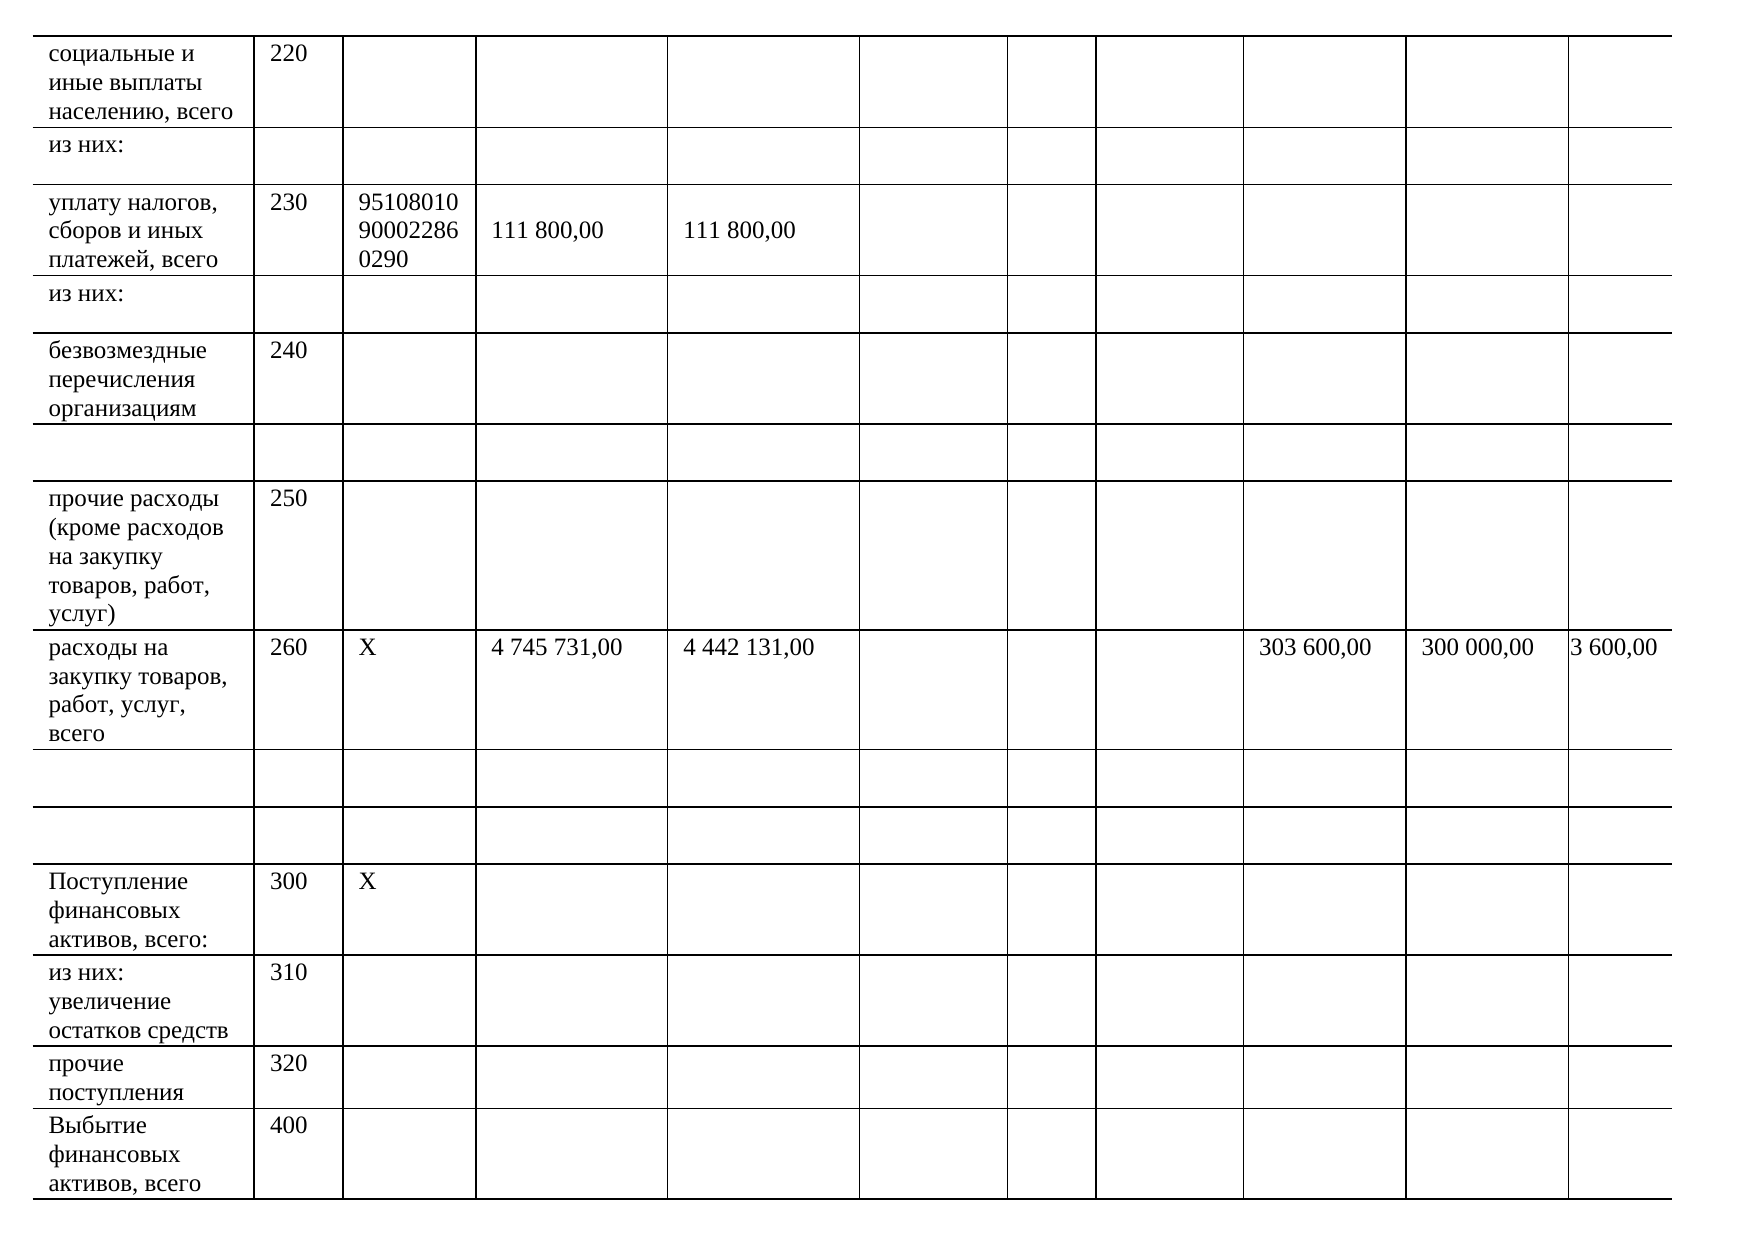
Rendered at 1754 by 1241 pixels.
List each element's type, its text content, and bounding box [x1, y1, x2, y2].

table_cell [1244, 1109, 1405, 1198]
table_cell прочие поступления [33, 1047, 253, 1107]
table_cell [1097, 185, 1243, 275]
table_cell [1244, 185, 1405, 275]
table_cell [860, 808, 1007, 863]
table_cell [344, 956, 475, 1045]
table_cell [477, 128, 667, 184]
table_cell [1407, 128, 1568, 184]
table_cell [1244, 956, 1405, 1045]
table_cell из них: увеличение остатков средств [33, 956, 253, 1045]
table_cell [1244, 276, 1405, 332]
table_cell уплату налогов, сборов и иных платежей, всего [33, 185, 253, 275]
table_cell [344, 1047, 475, 1107]
table_cell [344, 128, 475, 184]
table_cell [668, 808, 859, 863]
table_cell [668, 128, 859, 184]
table_cell [1569, 37, 1672, 126]
table_cell 220 [255, 37, 342, 126]
table_cell [860, 185, 1007, 275]
table_cell [860, 1109, 1007, 1198]
table_cell [860, 37, 1007, 126]
table_cell [1569, 334, 1672, 423]
table_cell [668, 865, 859, 954]
table_cell [477, 808, 667, 863]
table_cell [1407, 808, 1568, 863]
table_cell [1008, 750, 1095, 806]
table_cell [1008, 808, 1095, 863]
table_cell [1569, 1109, 1672, 1198]
table_cell [255, 808, 342, 863]
table_cell [1097, 334, 1243, 423]
table_cell [1407, 185, 1568, 275]
table_cell [668, 750, 859, 806]
table_cell [344, 37, 475, 126]
table_cell [1244, 865, 1405, 954]
table_cell [1569, 956, 1672, 1045]
table_cell [1008, 425, 1095, 480]
table_cell [344, 1109, 475, 1198]
table_cell Поступление финансовых активов, всего: [33, 865, 253, 954]
table_cell X [344, 865, 475, 954]
table_cell [1407, 37, 1568, 126]
table_cell [477, 1109, 667, 1198]
table_cell [1008, 1047, 1095, 1107]
table_cell [344, 334, 475, 423]
table_cell [1097, 956, 1243, 1045]
table_cell из них: [33, 128, 253, 184]
table_cell [1244, 750, 1405, 806]
table_cell [668, 482, 859, 629]
table_cell [33, 425, 253, 480]
table_cell [1569, 808, 1672, 863]
table_cell [1407, 425, 1568, 480]
table_cell [1407, 482, 1568, 629]
table_cell X [344, 631, 475, 748]
table_cell [477, 425, 667, 480]
table_cell [1097, 750, 1243, 806]
table_cell 300 000,00 [1407, 631, 1568, 748]
table_cell [668, 425, 859, 480]
table_cell [1097, 482, 1243, 629]
table_cell [1569, 185, 1672, 275]
table_cell [1097, 1047, 1243, 1107]
table_cell [1407, 276, 1568, 332]
table_cell [1097, 865, 1243, 954]
table_cell [344, 482, 475, 629]
table_cell [860, 865, 1007, 954]
table_cell [1097, 276, 1243, 332]
table_cell [860, 276, 1007, 332]
table_cell 230 [255, 185, 342, 275]
table_cell [668, 37, 859, 126]
table_cell [1008, 956, 1095, 1045]
table_cell [33, 808, 253, 863]
table_cell 4 745 731,00 [477, 631, 667, 748]
table_cell [860, 750, 1007, 806]
table_cell [477, 482, 667, 629]
table_cell 95108010900022860290 [344, 185, 475, 275]
table_cell из них: [33, 276, 253, 332]
table_cell [1008, 482, 1095, 629]
table_cell [1407, 956, 1568, 1045]
table_cell 310 [255, 956, 342, 1045]
table_cell [477, 334, 667, 423]
table_cell 303 600,00 [1244, 631, 1405, 748]
table_cell [668, 956, 859, 1045]
table_cell [1569, 425, 1672, 480]
table_cell [1244, 425, 1405, 480]
table_cell [255, 425, 342, 480]
table_cell [344, 750, 475, 806]
table_cell [1097, 37, 1243, 126]
table_cell [344, 425, 475, 480]
table_cell 111 800,00 [477, 185, 667, 275]
table_cell [1407, 865, 1568, 954]
table_cell [668, 1047, 859, 1107]
table_cell [668, 1109, 859, 1198]
table_cell [1008, 37, 1095, 126]
table_cell [33, 750, 253, 806]
table_cell [1008, 128, 1095, 184]
table_cell [255, 750, 342, 806]
table_cell 111 800,00 [668, 185, 859, 275]
table_cell [860, 334, 1007, 423]
table_cell [1569, 1047, 1672, 1107]
table_cell 250 [255, 482, 342, 629]
table_cell [1244, 482, 1405, 629]
table_cell [1407, 750, 1568, 806]
table_cell [860, 956, 1007, 1045]
table_cell 240 [255, 334, 342, 423]
table_cell безвозмездные перечисления организациям [33, 334, 253, 423]
table_cell 400 [255, 1109, 342, 1198]
table_cell [255, 128, 342, 184]
table_cell [1244, 808, 1405, 863]
table_cell [344, 808, 475, 863]
table_cell [1008, 1109, 1095, 1198]
table_cell [860, 1047, 1007, 1107]
table_cell [1008, 631, 1095, 748]
table_cell [1097, 808, 1243, 863]
table_cell 300 [255, 865, 342, 954]
table_cell [477, 1047, 667, 1107]
table_cell [1569, 276, 1672, 332]
table_cell [1244, 1047, 1405, 1107]
table_cell [477, 956, 667, 1045]
table_cell [477, 37, 667, 126]
table_cell [1097, 128, 1243, 184]
table_cell [344, 276, 475, 332]
table_cell 260 [255, 631, 342, 748]
table_cell [1008, 276, 1095, 332]
table_cell [668, 334, 859, 423]
table_cell социальные и иные выплаты населению, всего [33, 37, 253, 126]
table_cell [1407, 334, 1568, 423]
table_cell [1097, 425, 1243, 480]
table_cell [668, 276, 859, 332]
table_cell [1569, 865, 1672, 954]
table_cell [860, 128, 1007, 184]
table_cell [1569, 482, 1672, 629]
table_cell [255, 276, 342, 332]
table_cell [860, 631, 1007, 748]
table_cell [1569, 128, 1672, 184]
table_cell [477, 276, 667, 332]
table_cell [477, 750, 667, 806]
table_cell [1008, 334, 1095, 423]
table_cell [1407, 1047, 1568, 1107]
table_cell [1008, 185, 1095, 275]
table_cell [1569, 750, 1672, 806]
table_cell [1244, 334, 1405, 423]
table_cell [1008, 865, 1095, 954]
table_cell [1097, 631, 1243, 748]
table_cell [1244, 128, 1405, 184]
table_cell 320 [255, 1047, 342, 1107]
table_cell Выбытие финансовых активов, всего [33, 1109, 253, 1198]
table_cell 4 442 131,00 [668, 631, 859, 748]
table_cell 3 600,00 [1569, 631, 1672, 748]
table_cell [477, 865, 667, 954]
table_cell прочие расходы (кроме расходов на закупку товаров, работ, услуг) [33, 482, 253, 629]
table_cell [860, 482, 1007, 629]
table_cell [1407, 1109, 1568, 1198]
table_cell [1244, 37, 1405, 126]
table_cell [860, 425, 1007, 480]
table_cell [1097, 1109, 1243, 1198]
table_cell расходы на закупку товаров, работ, услуг, всего [33, 631, 253, 748]
